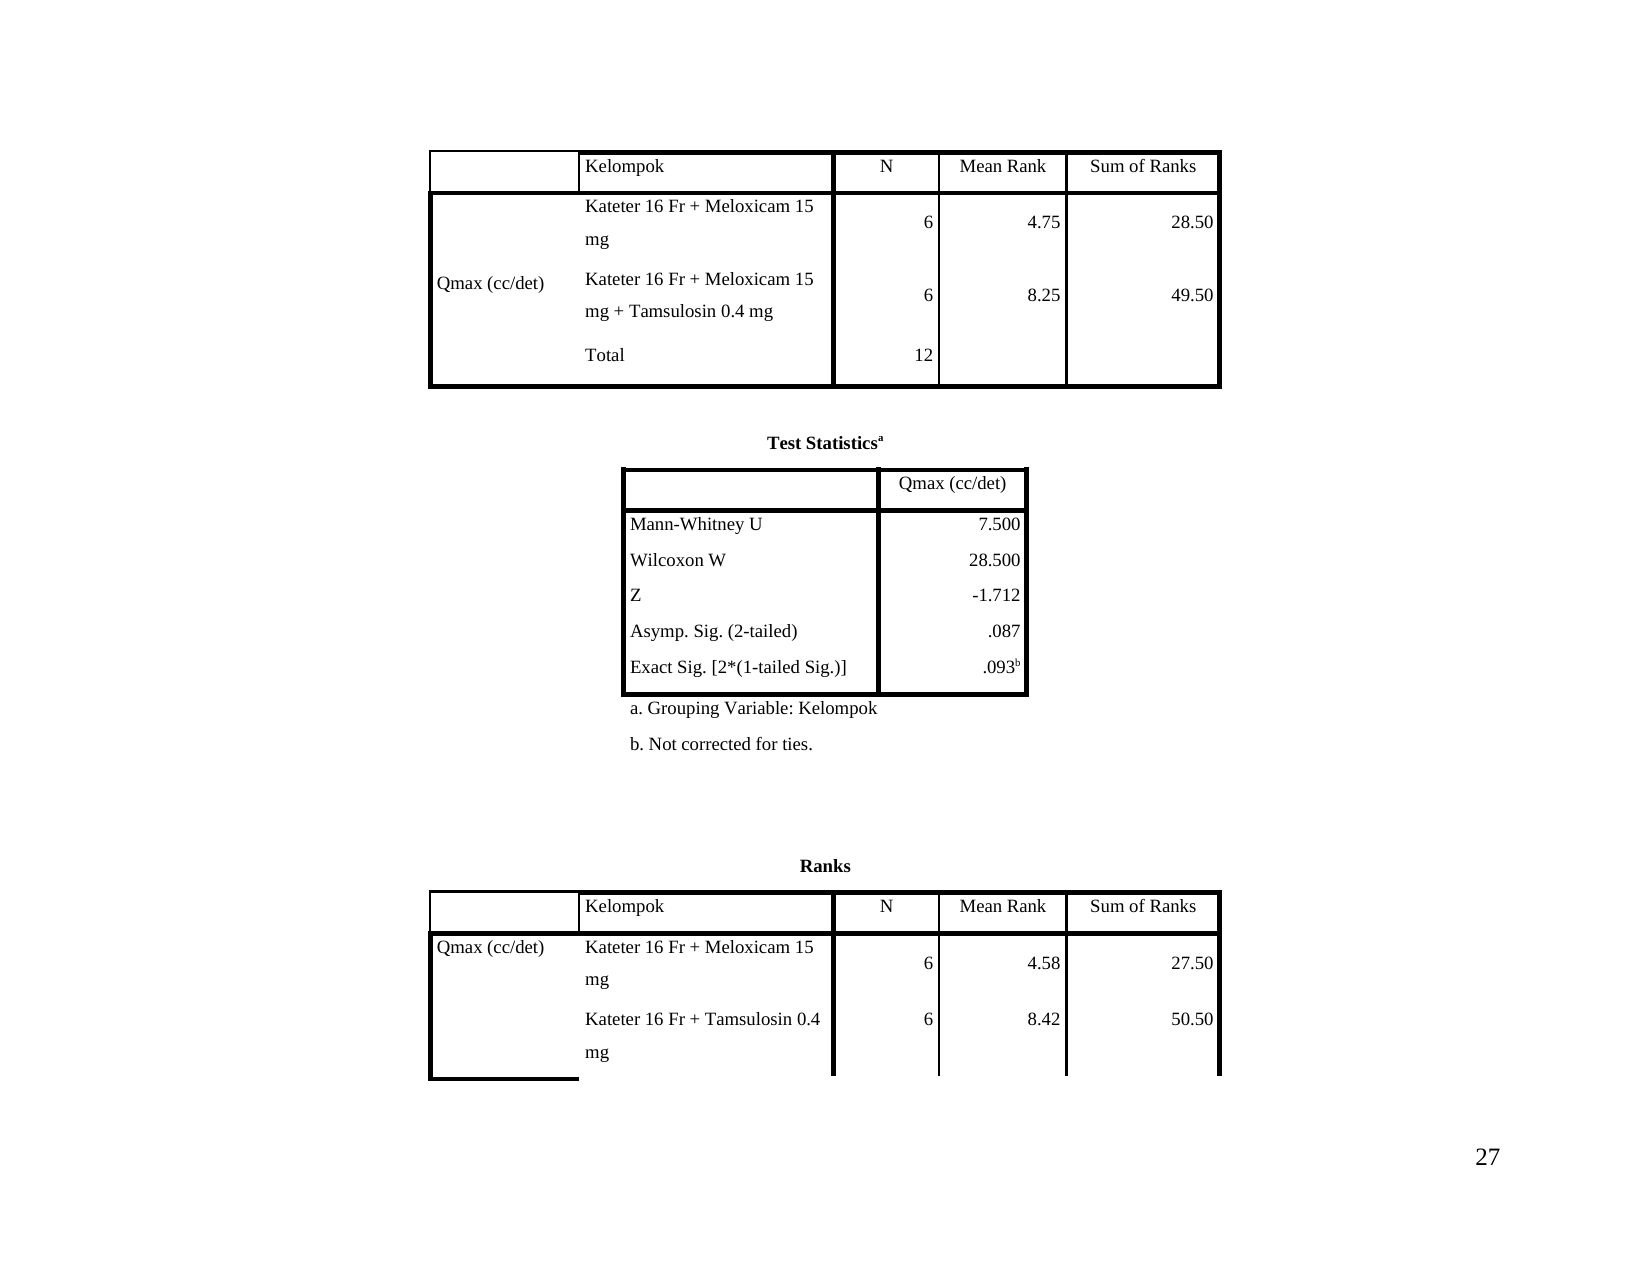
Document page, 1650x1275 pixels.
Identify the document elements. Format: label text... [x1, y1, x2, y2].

table_cell 8.42 [940, 1004, 1065, 1076]
table_cell 4.58 [940, 936, 1065, 1004]
table_cell Mean Rank [940, 895, 1065, 931]
table_cell Kelompok [580, 895, 831, 931]
table_cell [1068, 336, 1217, 384]
table_cell 12 [836, 336, 938, 384]
table_cell N [836, 895, 938, 931]
table_cell Sum of Ranks [1068, 895, 1217, 931]
table_cell Exact Sig. [2*(1-tailed Sig.)] [626, 656, 876, 692]
table_cell Kateter 16 Fr + Meloxicam 15 mg [579, 936, 831, 1004]
table_cell [431, 152, 578, 191]
table_cell Kateter 16 Fr + Meloxicam 15 mg + Tamsulosin 0.4 mg [579, 263, 831, 336]
table_cell 7.500 [881, 513, 1024, 548]
table_header Ranks [430, 855, 1219, 890]
table_cell N [836, 155, 938, 191]
table_cell 28.50 [1068, 195, 1217, 263]
table_cell Kateter 16 Fr + Tamsulosin 0.4 mg [579, 1004, 831, 1076]
table_cell [626, 472, 876, 508]
table_cell Wilcoxon W [626, 549, 876, 584]
table_cell 50.50 [1068, 1004, 1217, 1076]
table_cell .087 [881, 620, 1024, 656]
table_cell Kateter 16 Fr + Meloxicam 15 mg [579, 195, 831, 263]
table_cell Qmax (cc/det) [433, 195, 579, 384]
table_cell 28.500 [881, 549, 1024, 584]
table_cell -1.712 [881, 584, 1024, 620]
table_cell Kelompok [580, 155, 831, 191]
table_cell Z [626, 584, 876, 620]
table_cell 27.50 [1068, 936, 1217, 1004]
table_cell 49.50 [1068, 263, 1217, 336]
table_cell 8.25 [940, 263, 1065, 336]
table_cell a. Grouping Variable: Kelompok [624, 697, 1027, 732]
table_cell 6 [836, 1004, 938, 1076]
table_cell .093b [881, 656, 1024, 692]
table_cell 6 [836, 936, 938, 1004]
table_cell [940, 336, 1065, 384]
table_cell Total [579, 336, 831, 384]
table_header Test Statisticsa [624, 432, 1027, 467]
table_cell Mann-Whitney U [626, 513, 876, 548]
table_cell 6 [836, 195, 938, 263]
table_cell Sum of Ranks [1068, 155, 1217, 191]
table_cell Qmax (cc/det) [881, 472, 1024, 508]
table_cell 6 [836, 263, 938, 336]
table_cell 4.75 [940, 195, 1065, 263]
table_cell Mean Rank [940, 155, 1065, 191]
table_cell Qmax (cc/det) [433, 936, 579, 1076]
table_cell [431, 893, 578, 931]
table_cell b. Not corrected for ties. [624, 733, 1027, 768]
table_cell Asymp. Sig. (2-tailed) [626, 620, 876, 656]
